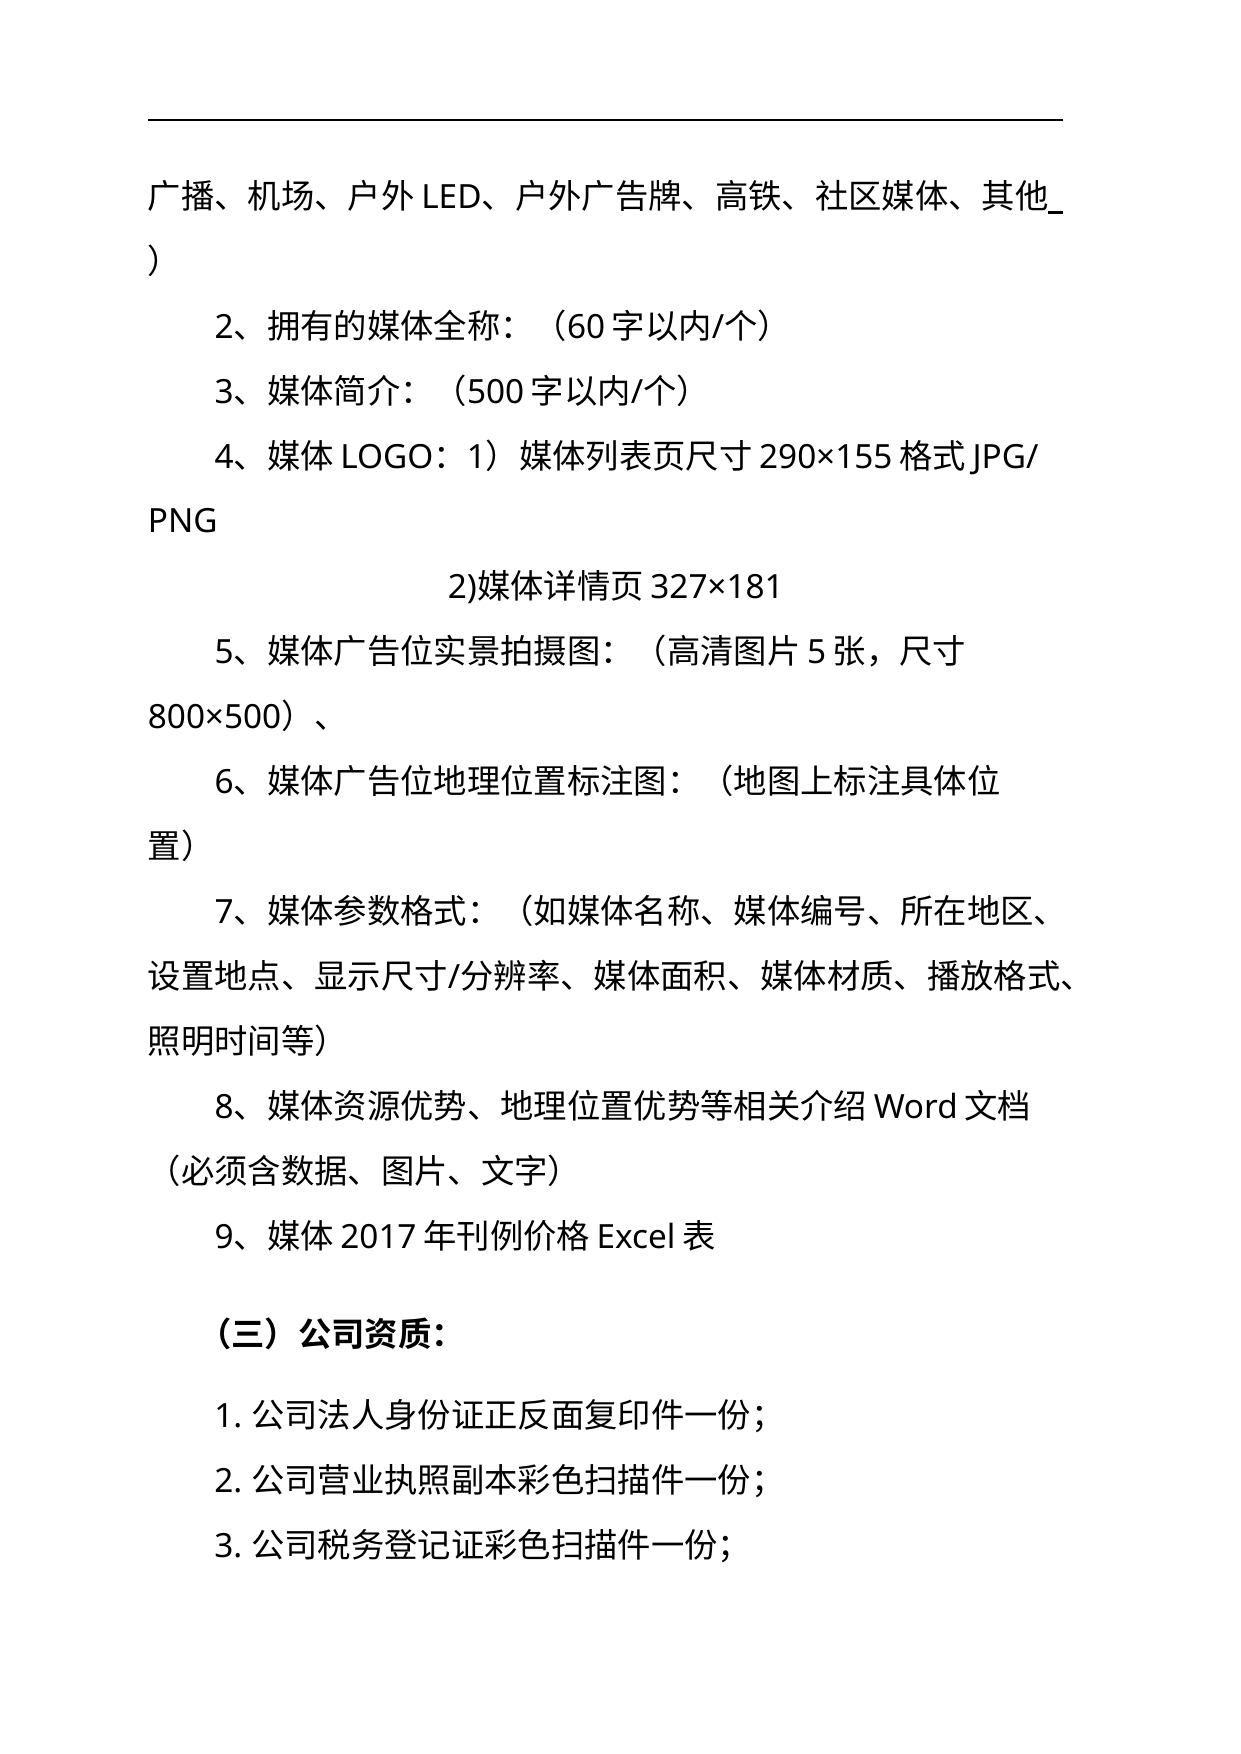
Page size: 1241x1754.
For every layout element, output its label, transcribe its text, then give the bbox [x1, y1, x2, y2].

text （三）公司资质： [148, 1299, 1063, 1364]
text 4、媒体LOGO：1）媒体列表页尺寸290×155格式JPG/PNG [148, 422, 1063, 552]
text 7、媒体参数格式：（如媒体名称、媒体编号、所在地区、设置地点、显示尺寸/分辨率、媒体面积、媒体材质、播放格式、照明时间等） [148, 877, 1063, 1072]
text 2、拥有的媒体全称：（60字以内/个） [148, 292, 1063, 357]
text 5、媒体广告位实景拍摄图：（高清图片5张，尺寸800×500）、 [148, 617, 1063, 747]
text 2)媒体详情页327×181 [148, 552, 1063, 617]
text 3. 公司税务登记证彩色扫描件一份； [214, 1511, 1063, 1576]
text 6、媒体广告位地理位置标注图：（地图上标注具体位置） [148, 747, 1063, 877]
text 1. 公司法人身份证正反面复印件一份； [214, 1381, 1063, 1446]
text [148, 162, 1063, 292]
text 8、媒体资源优势、地理位置优势等相关介绍Word文档（必须含数据、图片、文字） [148, 1072, 1063, 1202]
text 2. 公司营业执照副本彩色扫描件一份； [214, 1446, 1063, 1511]
text 9、媒体2017年刊例价格Excel表 [148, 1202, 1063, 1267]
text 3、媒体简介：（500字以内/个） [148, 357, 1063, 422]
